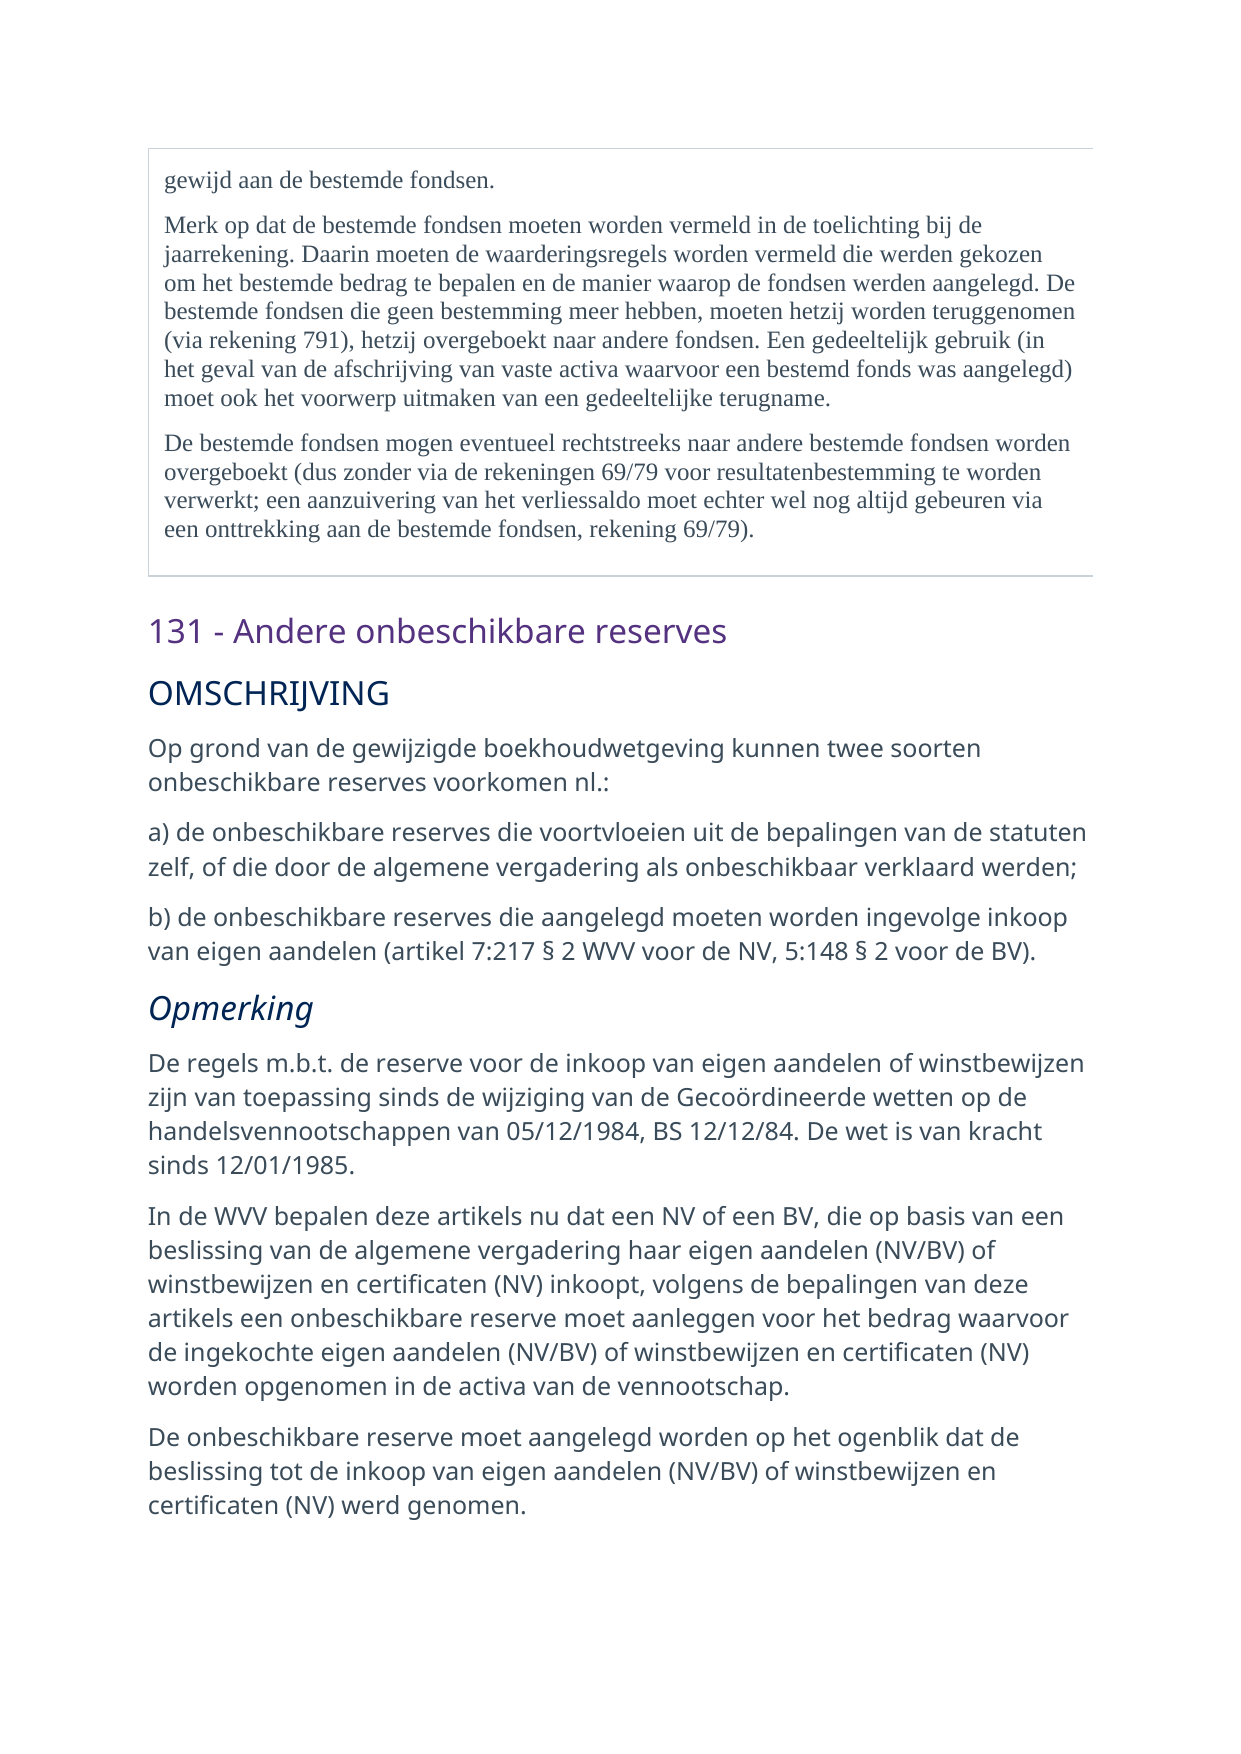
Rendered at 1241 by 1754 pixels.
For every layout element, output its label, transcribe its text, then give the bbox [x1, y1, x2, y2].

text Op grond van de gewijzigde boekhoudwetgeving kunnen twee soorten onbeschikbare reserves voorkomen nl.: [148, 730, 1093, 798]
text b) de onbeschikbare reserves die aangelegd moeten worden ingevolge inkoop van eigen aandelen (artikel 7:217 § 2 WVV voor de NV, 5:148 § 2 voor de BV). [148, 900, 1093, 968]
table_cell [149, 149, 1092, 575]
text 131 - Andere onbeschikbare reserves [148, 608, 1093, 654]
text In de WVV bepalen deze artikels nu dat een NV of een BV, die op basis van een beslissing van de algemene vergadering haar eigen aandelen (NV/BV) of winstbewijzen en certificaten (NV) inkoopt, volgens de bepalingen van deze artikels een onbeschikbare reserve moet aanleggen voor het bedrag waarvoor de ingekochte eigen aandelen (NV/BV) of winstbewijzen en certificaten (NV) worden opgenomen in de activa van de vennootschap. [148, 1199, 1093, 1403]
text Opmerking [148, 985, 1093, 1030]
text a) de onbeschikbare reserves die voortvloeien uit de bepalingen van de statuten zelf, of die door de algemene vergadering als onbeschikbaar verklaard werden; [148, 815, 1093, 883]
text De regels m.b.t. de reserve voor de inkoop van eigen aandelen of winstbewijzen zijn van toepassing sinds de wijziging van de Gecoördineerde wetten op de handelsvennootschappen van 05/12/1984, BS 12/12/84. De wet is van kracht sinds 12/01/1985. [148, 1046, 1093, 1182]
text OMSCHRIJVING [148, 669, 1093, 715]
text De onbeschikbare reserve moet aangelegd worden op het ogenblik dat de beslissing tot de inkoop van eigen aandelen (NV/BV) of winstbewijzen en certificaten (NV) werd genomen. [148, 1420, 1093, 1522]
